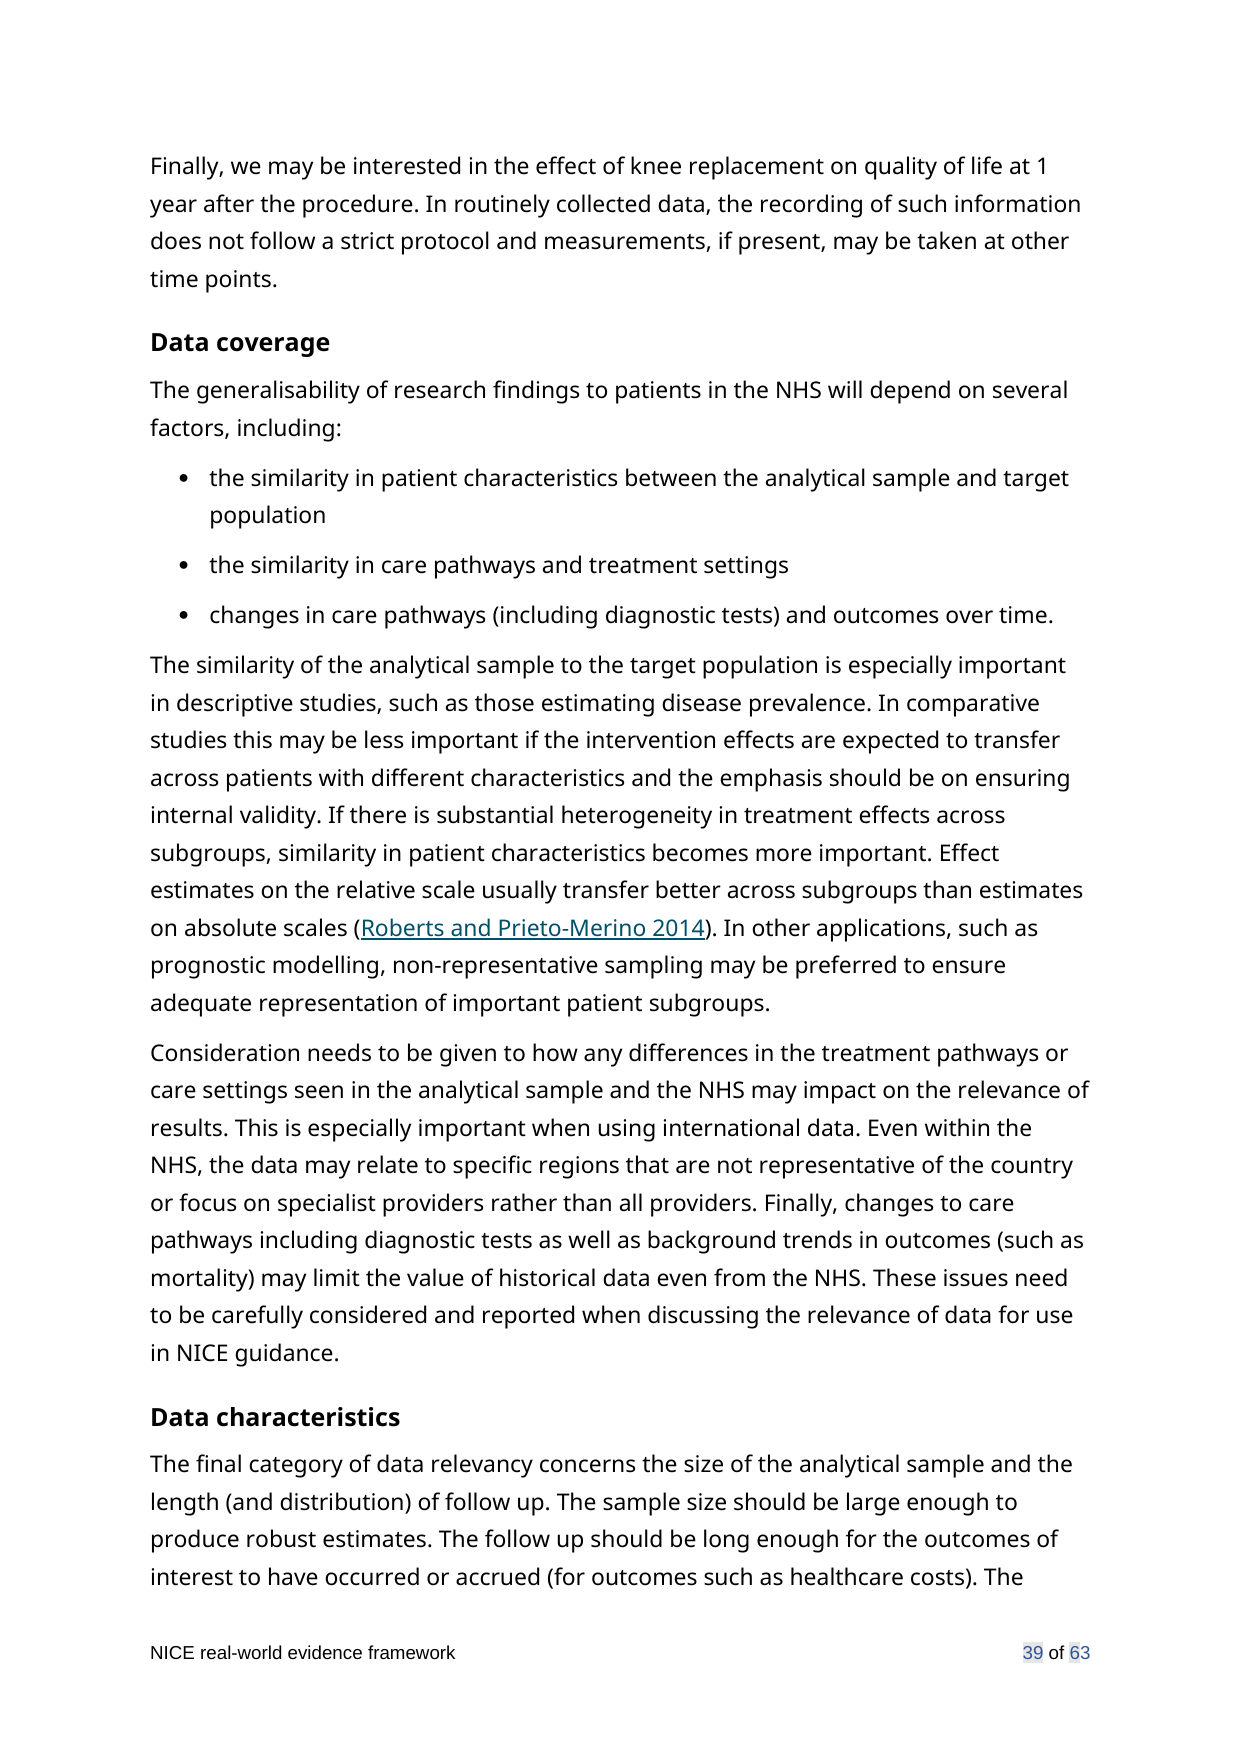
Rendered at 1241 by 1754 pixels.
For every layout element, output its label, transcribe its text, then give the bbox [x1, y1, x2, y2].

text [150, 1448, 1090, 1592]
text the similarity in care pathways and treatment settings [179, 549, 1090, 580]
text changes in care pathways (including diagnostic tests) and outcomes over time. [179, 599, 1090, 630]
text Finally, we may be interested in the effect of knee replacement on quality of life at 1 year after the procedure. In routinely collected data, the recording of such information does not follow a strict protocol and measurements, if present, may be taken at other time points. [150, 150, 1090, 294]
subtitle Data coverage [150, 325, 1090, 359]
text Consideration needs to be given to how any differences in the treatment pathways or care settings seen in the analytical sample and the NHS may impact on the relevance of results. This is especially important when using international data. Even within the NHS, the data may relate to specific regions that are not representative of the country or focus on specialist providers rather than all providers. Finally, changes to care pathways including diagnostic tests as well as background trends in outcomes (such as mortality) may limit the value of historical data even from the NHS. These issues need to be carefully considered and reported when discussing the relevance of data for use in NICE guidance. [150, 1037, 1090, 1368]
text The generalisability of research findings to patients in the NHS will depend on several factors, including: [150, 374, 1090, 443]
subtitle Data characteristics [150, 1399, 1090, 1433]
text the similarity in patient characteristics between the analytical sample and target population [179, 462, 1090, 530]
text The similarity of the analytical sample to the target population is especially important in descriptive studies, such as those estimating disease prevalence. In comparative studies this may be less important if the intervention effects are expected to transfer across patients with different characteristics and the emphasis should be on ensuring internal validity. If there is substantial heterogeneity in treatment effects across subgroups, similarity in patient characteristics becomes more important. Effect estimates on the relative scale usually transfer better across subgroups than estimates on absolute scales (Roberts and Prieto-Merino 2014). In other applications, such as prognostic modelling, non-representative sampling may be preferred to ensure adequate representation of important patient subgroups. [150, 649, 1090, 1018]
